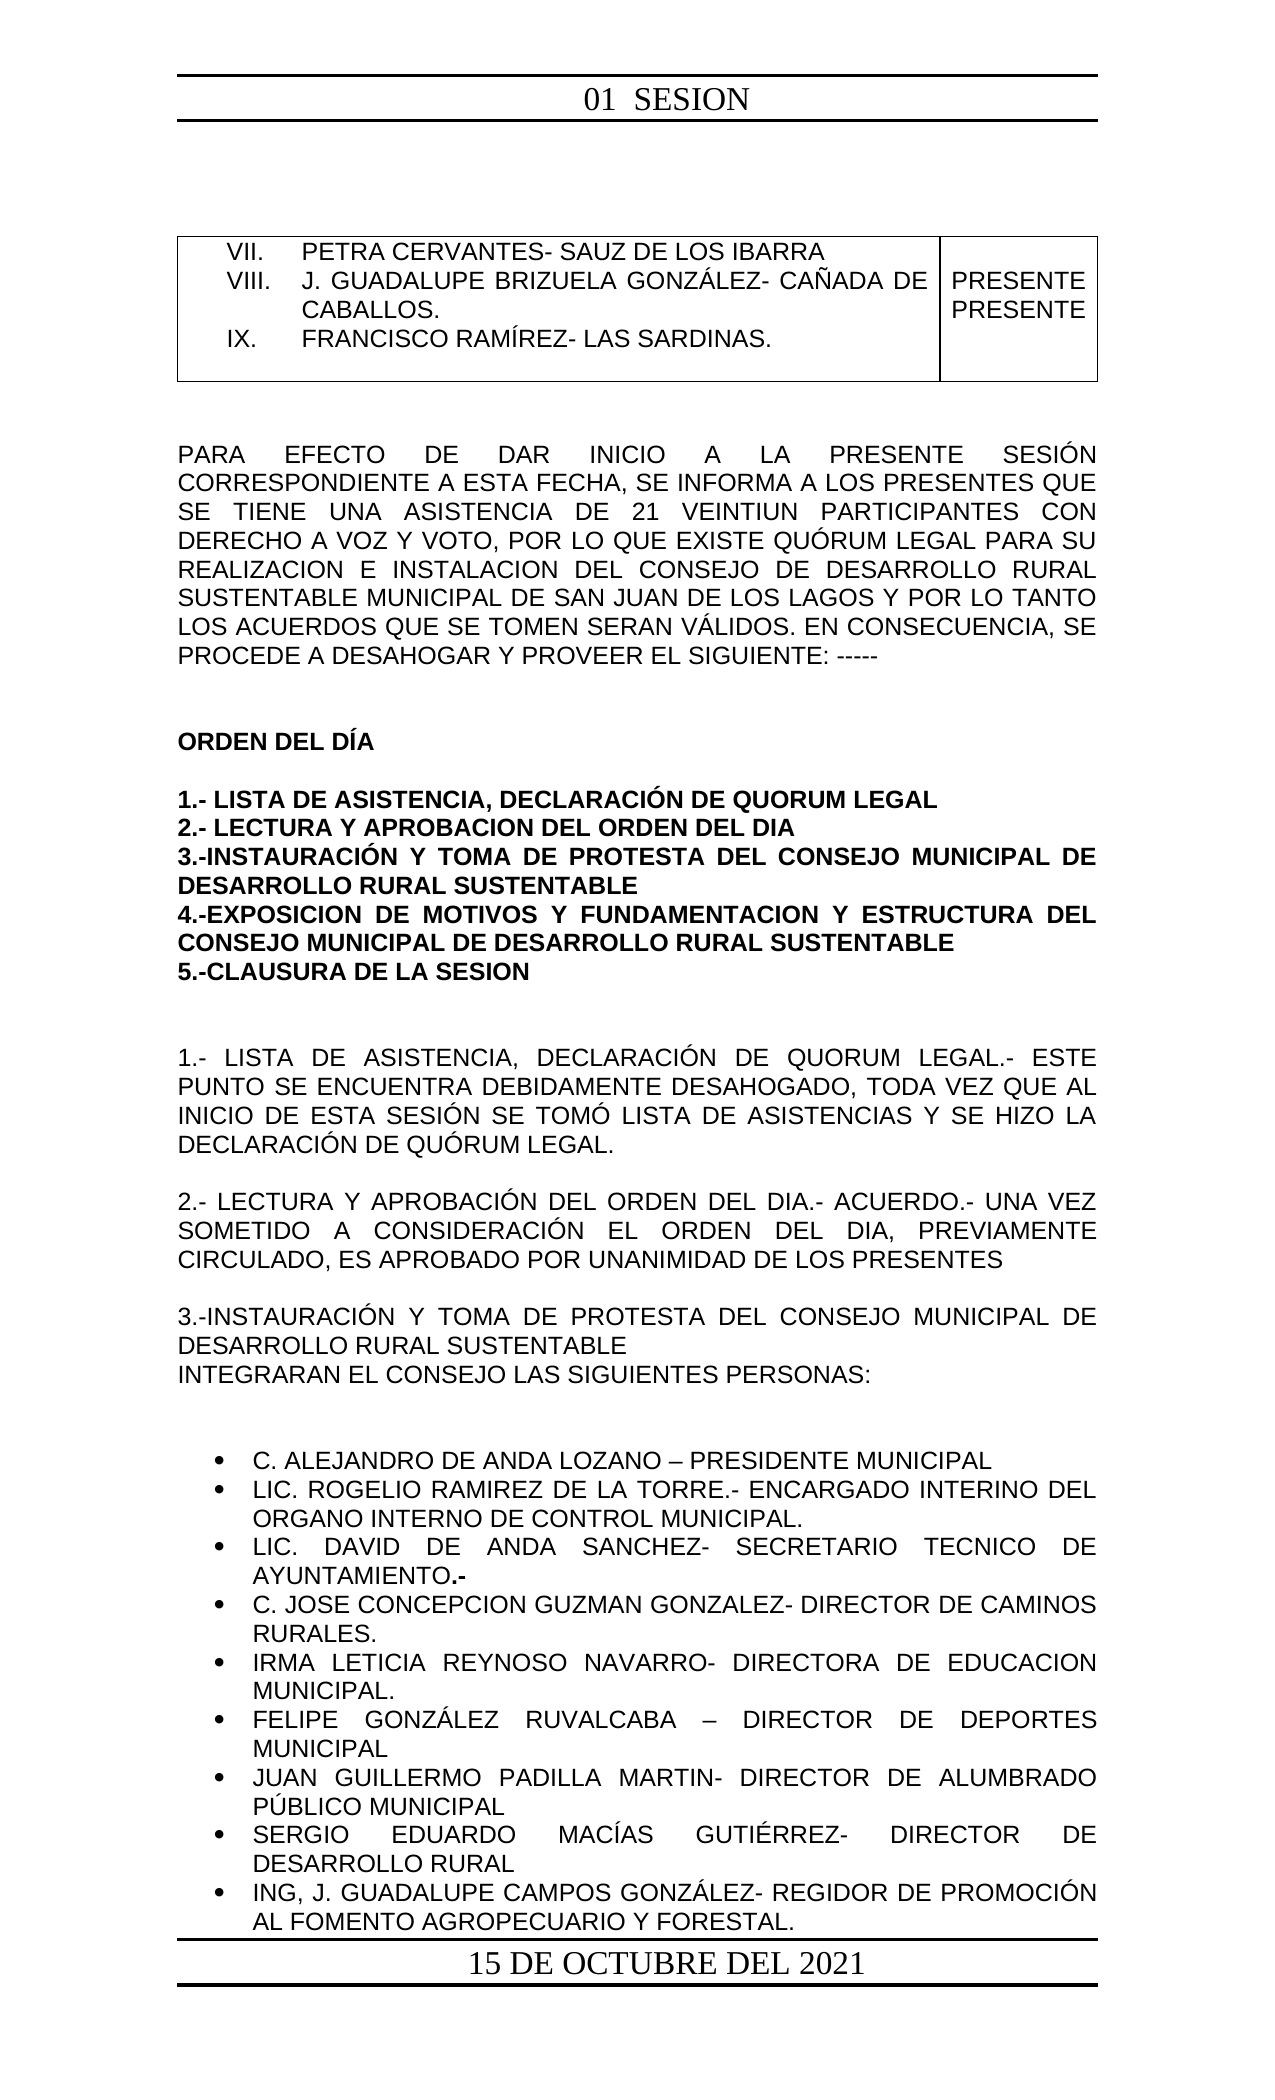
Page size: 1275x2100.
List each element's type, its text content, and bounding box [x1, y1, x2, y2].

text 2.- LECTURA Y APROBACIÓN DEL ORDEN DEL DIA.- ACUERDO.- UNA VEZ SOMETIDO A CONSIDERACIÓN EL ORDEN DEL DIA, PREVIAMENTE CIRCULADO, ES APROBADO POR UNANIMIDAD DE LOS PRESENTES [177, 1187, 1098, 1273]
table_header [178, 237, 939, 381]
list SERGIO EDUARDO MACÍAS GUTIÉRREZ- DIRECTOR DE DESARROLLO RURAL [215, 1820, 1098, 1878]
list JUAN GUILLERMO PADILLA MARTIN- DIRECTOR DE ALUMBRADO PÚBLICO MUNICIPAL [215, 1763, 1098, 1820]
list FELIPE GONZÁLEZ RUVALCABA – DIRECTOR DE DEPORTES MUNICIPAL [215, 1705, 1098, 1763]
list IRMA LETICIA REYNOSO NAVARRO- DIRECTORA DE EDUCACION MUNICIPAL. [215, 1647, 1098, 1705]
text 5.-CLAUSURA DE LA SESION [177, 957, 1098, 986]
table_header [941, 237, 1097, 381]
text 1.- LISTA DE ASISTENCIA, DECLARACIÓN DE QUORUM LEGAL.- ESTE PUNTO SE ENCUENTRA DEBIDAMENTE DESAHOGADO, TODA VEZ QUE AL INICIO DE ESTA SESIÓN SE TOMÓ LISTA DE ASISTENCIAS Y SE HIZO LA DECLARACIÓN DE QUÓRUM LEGAL. [177, 1043, 1098, 1158]
text 4.-EXPOSICION DE MOTIVOS Y FUNDAMENTACION Y ESTRUCTURA DEL CONSEJO MUNICIPAL DE DESARROLLO RURAL SUSTENTABLE [177, 899, 1098, 957]
text 3.-INSTAURACIÓN Y TOMA DE PROTESTA DEL CONSEJO MUNICIPAL DE DESARROLLO RURAL SUSTENTABLE [177, 1302, 1098, 1359]
text ORDEN DEL DÍA [177, 727, 1098, 756]
text 3.-INSTAURACIÓN Y TOMA DE PROTESTA DEL CONSEJO MUNICIPAL DE DESARROLLO RURAL SUSTENTABLE [177, 842, 1098, 899]
list ING, J. GUADALUPE CAMPOS GONZÁLEZ- REGIDOR DE PROMOCIÓN AL FOMENTO AGROPECUARIO Y FORESTAL. [215, 1878, 1098, 1936]
text PARA EFECTO DE DAR INICIO A LA PRESENTE SESIÓN CORRESPONDIENTE A ESTA FECHA, SE INFORMA A LOS PRESENTES QUE SE TIENE UNA ASISTENCIA DE 21 VEINTIUN PARTICIPANTES CON DERECHO A VOZ Y VOTO, POR LO QUE EXISTE QUÓRUM LEGAL PARA SU REALIZACION E INSTALACION DEL CONSEJO DE DESARROLLO RURAL SUSTENTABLE MUNICIPAL DE SAN JUAN DE LOS LAGOS Y POR LO TANTO LOS ACUERDOS QUE SE TOMEN SERAN VÁLIDOS. EN CONSECUENCIA, SE PROCEDE A DESAHOGAR Y PROVEER EL SIGUIENTE: ----- [177, 439, 1098, 669]
list LIC. ROGELIO RAMIREZ DE LA TORRE.- ENCARGADO INTERINO DEL ORGANO INTERNO DE CONTROL MUNICIPAL. [215, 1475, 1098, 1532]
list C. JOSE CONCEPCION GUZMAN GONZALEZ- DIRECTOR DE CAMINOS RURALES. [215, 1590, 1098, 1647]
text 1.- LISTA DE ASISTENCIA, DECLARACIÓN DE QUORUM LEGAL [177, 784, 1098, 813]
list LIC. DAVID DE ANDA SANCHEZ- SECRETARIO TECNICO DE AYUNTAMIENTO.- [215, 1532, 1098, 1590]
text INTEGRARAN EL CONSEJO LAS SIGUIENTES PERSONAS: [177, 1359, 1098, 1388]
text 2.- LECTURA Y APROBACION DEL ORDEN DEL DIA [177, 813, 1098, 842]
list C. ALEJANDRO DE ANDA LOZANO – PRESIDENTE MUNICIPAL [215, 1446, 1098, 1475]
